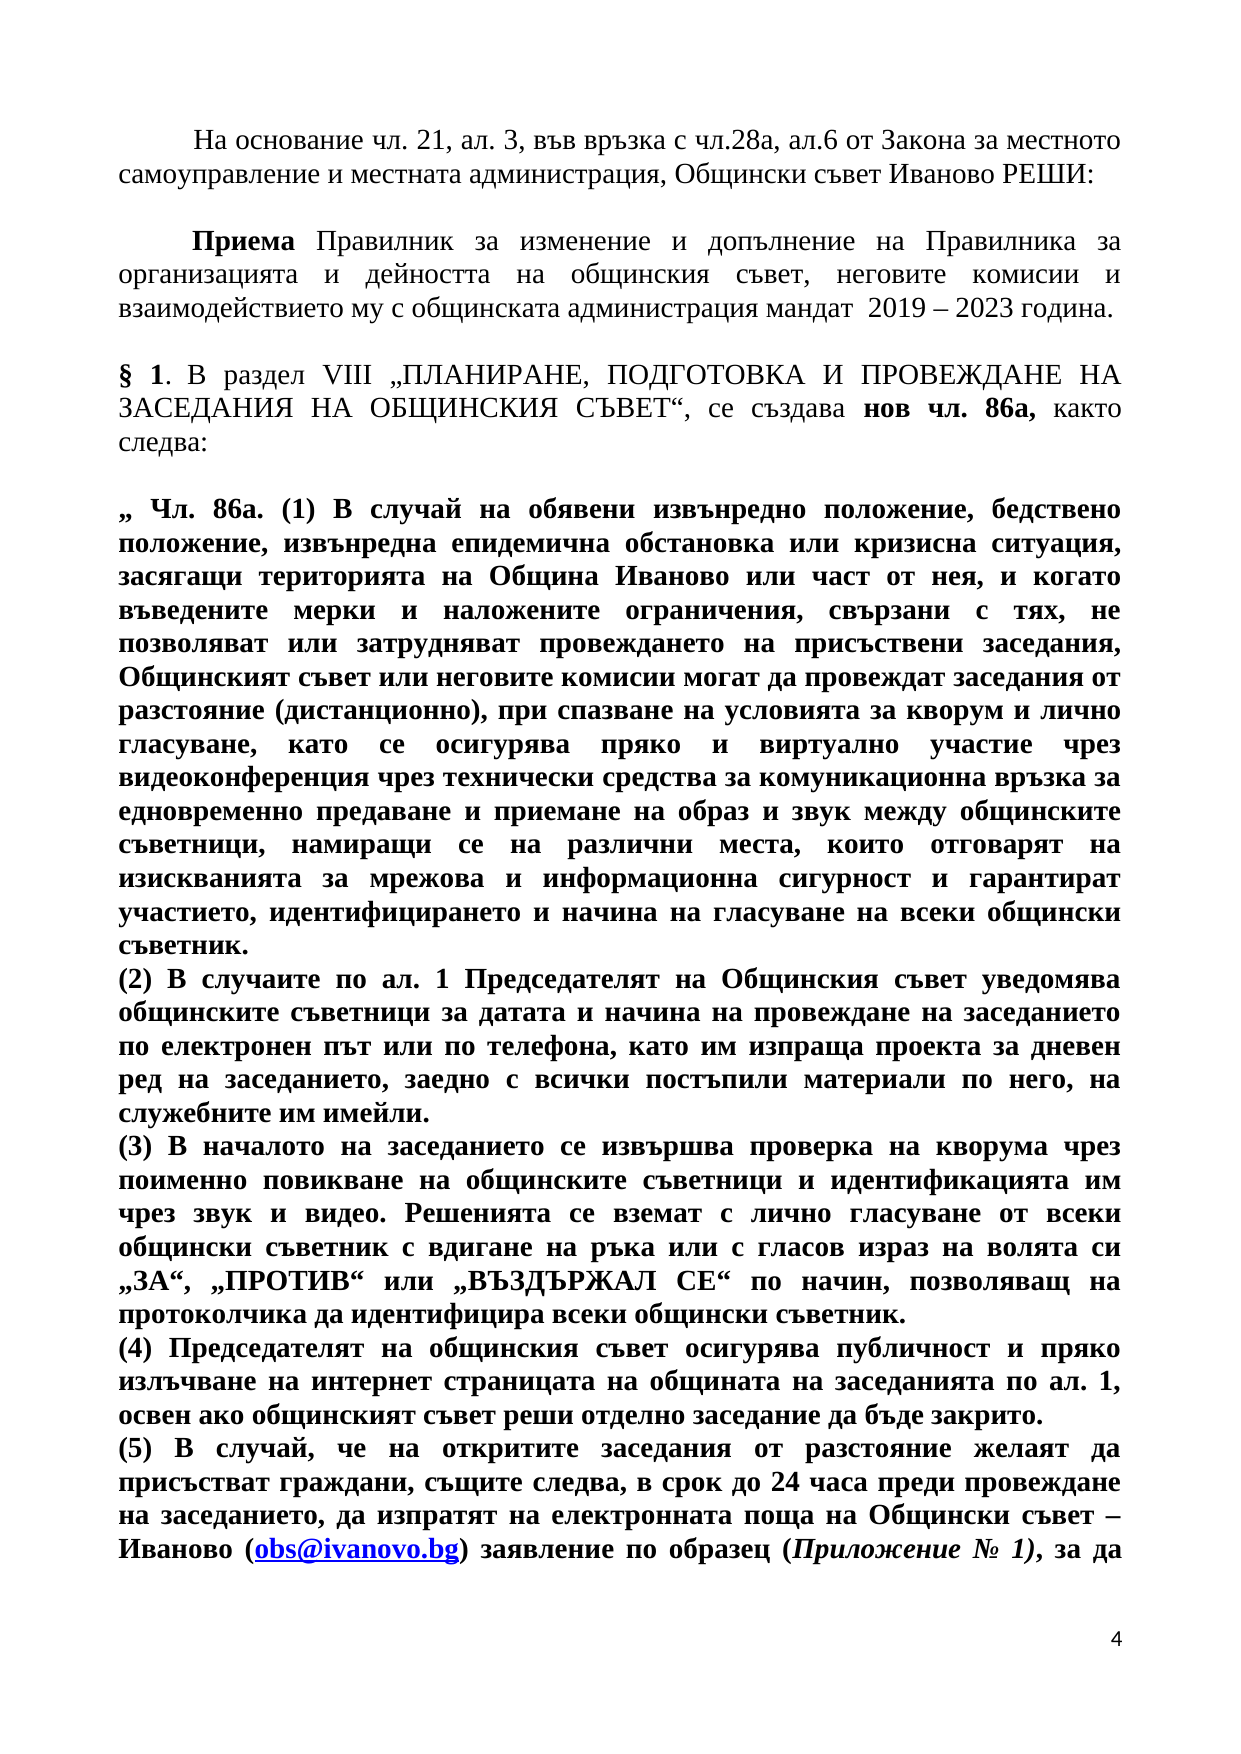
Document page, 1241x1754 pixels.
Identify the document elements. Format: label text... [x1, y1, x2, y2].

text „ Чл. 86а. (1) В случай на обявени извънредно положение, бедствено положение, извънредна епидемична обстановка или кризисна ситуация, засягащи територията на Община Иваново или част от нея, и когато въведените мерки и наложените ограничения, свързани с тях, не позволяват или затрудняват провеждането на присъствени заседания, Общинският съвет или неговите комисии могат да провеждат заседания от разстояние (дистанционно), при спазване на условията за кворум и лично гласуване, като се осигурява пряко и виртуално участие чрез видеоконференция чрез технически средства за комуникационна връзка за едновременно предаване и приемане на образ и звук между общинските съветници, намиращи се на различни места, които отговарят на изискванията за мрежова и информационна сигурност и гарантират участието, идентифицирането и начина на гласуване на всеки общински съветник. [118, 491, 1122, 961]
text (2) В случаите по ал. 1 Председателят на Общинския съвет уведомява общинските съветници за датата и начина на провеждане на заседанието по електронен път или по телефона, като им изпраща проекта за дневен ред на заседанието, заедно с всички постъпили материали по него, на служебните им имейли. [118, 961, 1122, 1128]
text (3) В началото на заседанието се извършва проверка на кворума чрез поименно повикване на общинските съветници и идентификацията им чрез звук и видео. Решенията се вземат с лично гласуване от всеки общински съветник с вдигане на ръка или с гласов израз на волята си „ЗА“, „ПРОТИВ“ или „ВЪЗДЪРЖАЛ СЕ“ по начин, позволяващ на протоколчика да идентифицира всеки общински съветник. [118, 1128, 1122, 1330]
text (4) Председателят на общинския съвет осигурява публичност и пряко излъчване на интернет страницата на общината на заседанията по ал. 1, освен ако общинският съвет реши отделно заседание да бъде закрито. [118, 1330, 1122, 1430]
text Приема Правилник за изменение и допълнение на Правилника за организацията и дейността на общинския съвет, неговите комисии и взаимодействието му с общинската администрация мандат 2019 – 2023 година. [118, 223, 1122, 323]
text § 1. В раздел VIII „ПЛАНИРАНЕ, ПОДГОТОВКА И ПРОВЕЖДАНЕ НА ЗАСЕДАНИЯ НА ОБЩИНСКИЯ СЪВЕТ“, се създава нов чл. 86а, както следва: [118, 357, 1122, 458]
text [118, 1430, 1122, 1564]
text На основание чл. 21, ал. 3, във връзка с чл.28а, ал.6 от Закона за местното самоуправление и местната администрация, Общински съвет Иваново РЕШИ: [118, 122, 1122, 189]
